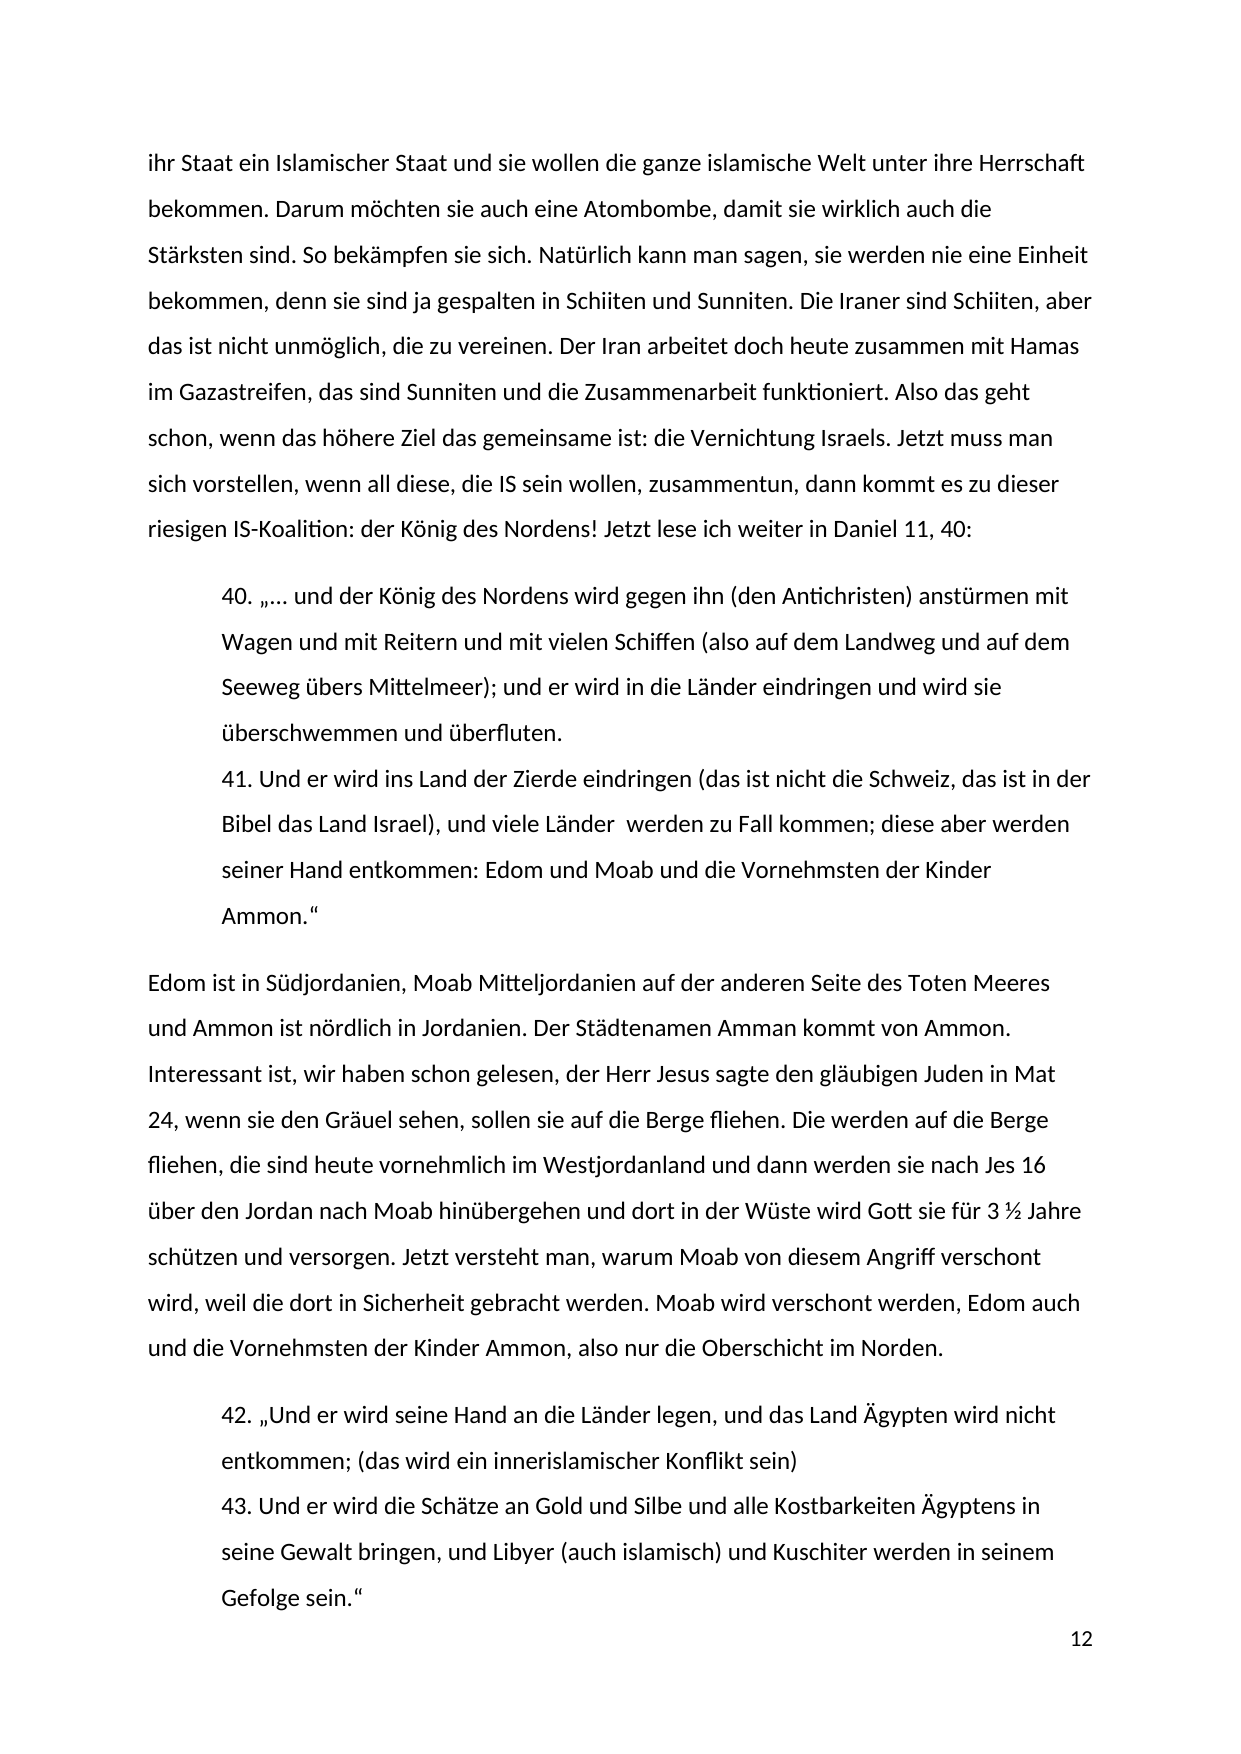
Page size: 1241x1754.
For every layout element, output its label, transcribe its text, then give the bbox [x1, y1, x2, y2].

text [148, 148, 1093, 544]
text Edom ist in Südjordanien, Moab Mitteljordanien auf der anderen Seite des Toten Meeres und Ammon ist nördlich in Jordanien. Der Städtenamen Amman kommt von Ammon. Interessant ist, wir haben schon gelesen, der Herr Jesus sagte den gläubigen Juden in Mat 24, wenn sie den Gräuel sehen, sollen sie auf die Berge fliehen. Die werden auf die Berge fliehen, die sind heute vornehmlich im Westjordanland und dann werden sie nach Jes 16 über den Jordan nach Moab hinübergehen und dort in der Wüste wird Gott sie für 3 ½ Jahre schützen und versorgen. Jetzt versteht man, warum Moab von diesem Angriff verschont wird, weil die dort in Sicherheit gebracht werden. Moab wird verschont werden, Edom auch und die Vornehmsten der Kinder Ammon, also nur die Oberschicht im Norden. [148, 967, 1093, 1363]
text 42. „Und er wird seine Hand an die Länder legen, und das Land Ägypten wird nicht entkommen; (das wird ein innerislamischer Konflikt sein) 43. Und er wird die Schätze an Gold und Silbe und alle Kostbarkeiten Ägyptens in seine Gewalt bringen, und Libyer (auch islamisch) und Kuschiter werden in seinem Gefolge sein.“ [221, 1399, 1093, 1612]
text 40. „... und der König des Nordens wird gegen ihn (den Antichristen) anstürmen mit Wagen und mit Reitern und mit vielen Schiffen (also auf dem Landweg und auf dem Seeweg übers Mittelmeer); und er wird in die Länder eindringen und wird sie überschwemmen und überfluten. 41. Und er wird ins Land der Zierde eindringen (das ist nicht die Schweiz, das ist in der Bibel das Land Israel), und viele Länder werden zu Fall kommen; diese aber werden seiner Hand entkommen: Edom und Moab und die Vornehmsten der Kinder Ammon.“ [221, 580, 1093, 931]
